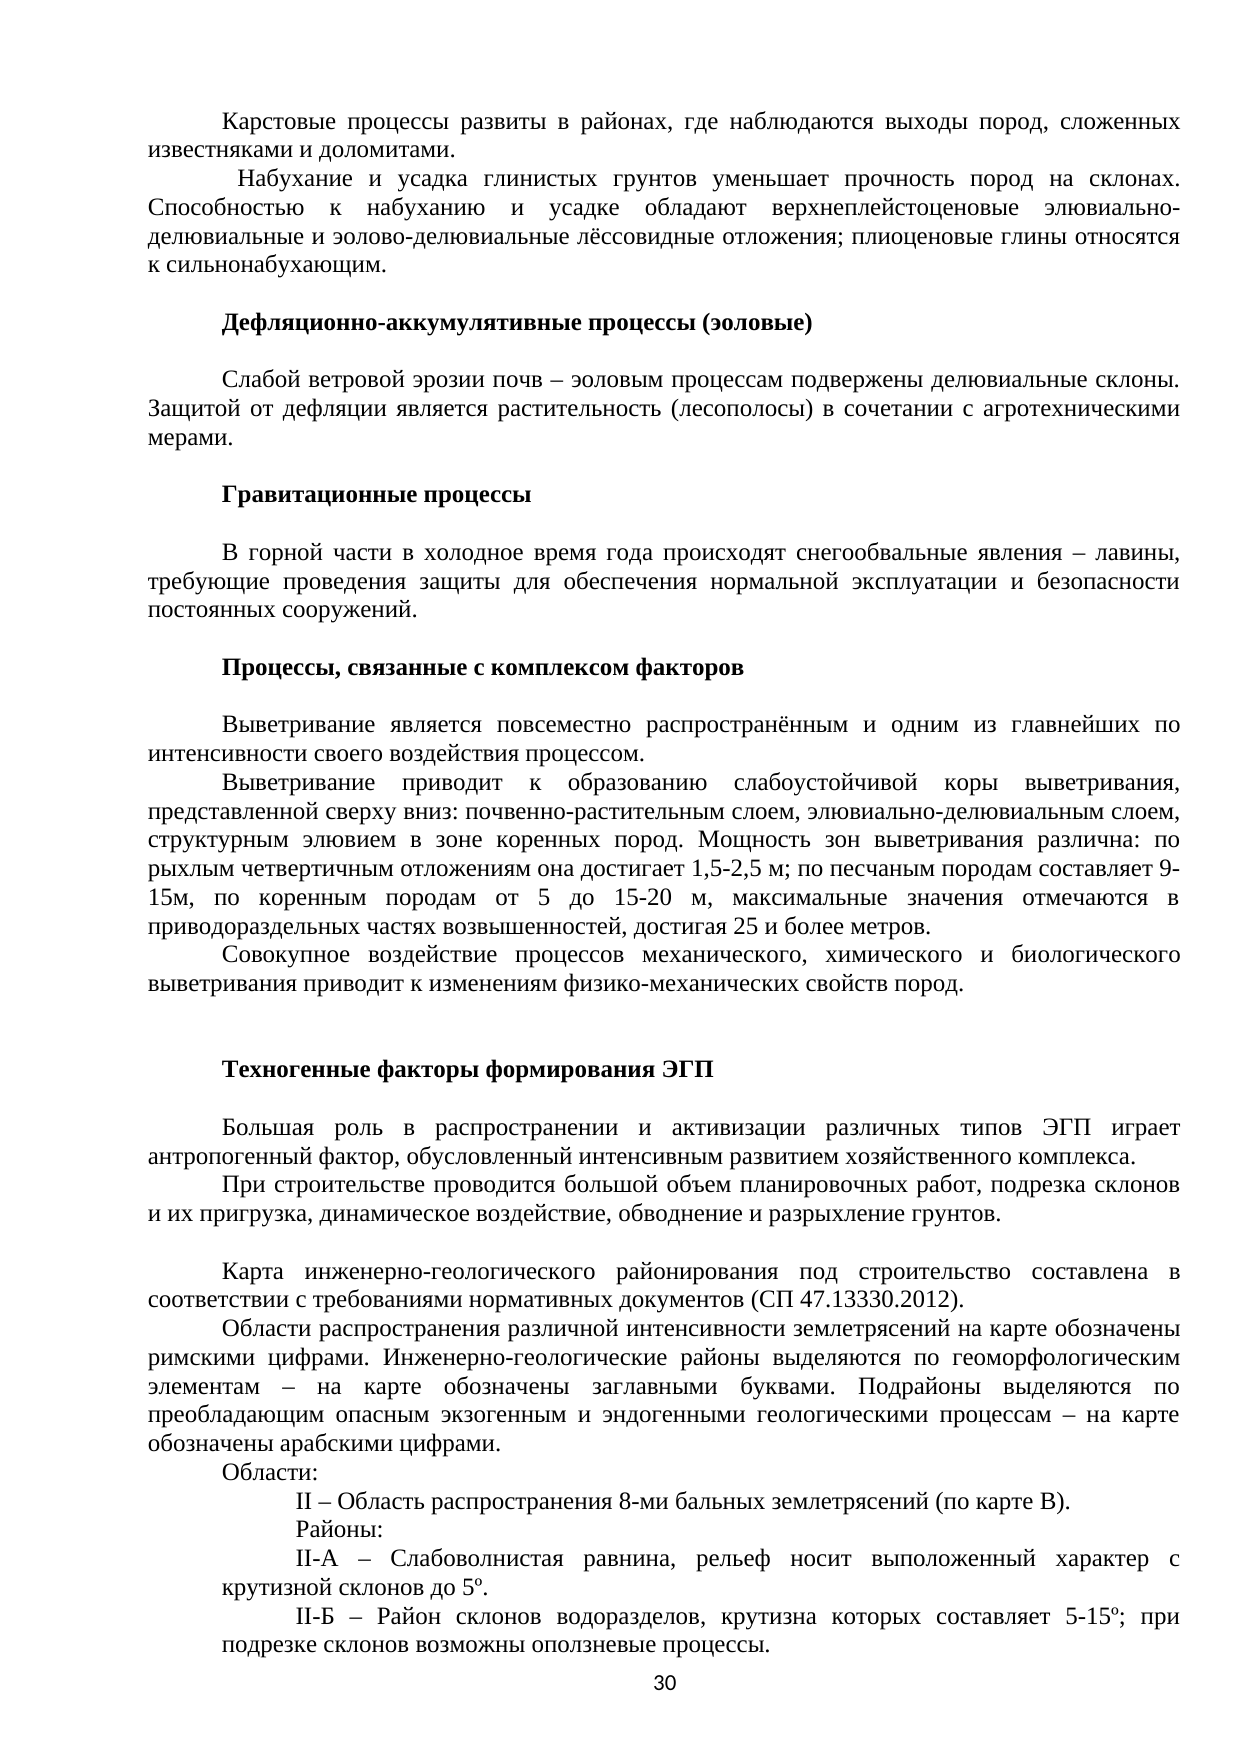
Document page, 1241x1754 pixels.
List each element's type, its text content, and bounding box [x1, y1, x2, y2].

text При строительстве проводится большой объем планировочных работ, подрезка склонов и их пригрузка, динамическое воздействие, обводнение и разрыхление грунтов. [148, 1169, 1181, 1227]
text Выветривание является повсеместно распространённым и одним из главнейших по интенсивности своего воздействия процессом. [148, 709, 1181, 767]
text II-А – Слабоволнистая равнина, рельеф носит выположенный характер с крутизной склонов до 5º. [222, 1543, 1181, 1601]
text Набухание и усадка глинистых грунтов уменьшает прочность пород на склонах. Способностью к набуханию и усадке обладают верхнеплейстоценовые элювиально-делювиальные и эолово-делювиальные лёссовидные отложения; плиоценовые глины относятся к сильнонабухающим. [148, 163, 1181, 278]
text Карта инженерно-геологического районирования под строительство составлена в соответствии с требованиями нормативных документов (СП 47.13330.2012). [148, 1256, 1181, 1313]
text Совокупное воздействие процессов механического, химического и биологического выветривания приводит к изменениям физико-механических свойств пород. [148, 939, 1181, 997]
text Гравитационные процессы [148, 479, 1181, 508]
text Области: [148, 1457, 1181, 1486]
text Слабой ветровой эрозии почв – эоловым процессам подвержены делювиальные склоны. Защитой от дефляции является растительность (лесополосы) в сочетании с агротехническими мерами. [148, 364, 1181, 451]
text Процессы, связанные с комплексом факторов [148, 652, 1181, 681]
text Области распространения различной интенсивности землетрясений на карте обозначены римскими цифрами. Инженерно-геологические районы выделяются по геоморфологическим элементам – на карте обозначены заглавными буквами. Подрайоны выделяются по преобладающим опасным экзогенным и эндогенными геологическими процессам – на карте обозначены арабскими цифрами. [148, 1313, 1181, 1457]
text Карстовые процессы развиты в районах, где наблюдаются выходы пород, сложенных известняками и доломитами. [148, 106, 1181, 163]
text Районы: [222, 1514, 1181, 1543]
text II-Б – Район склонов водоразделов, крутизна которых составляет 5-15º; при подрезке склонов возможны оползневые процессы. [222, 1601, 1181, 1658]
text II – Область распространения 8-ми бальных землетрясений (по карте В). [222, 1486, 1181, 1514]
text Техногенные факторы формирования ЭГП [148, 1054, 1181, 1083]
text В горной части в холодное время года происходят снегообвальные явления – лавины, требующие проведения защиты для обеспечения нормальной эксплуатации и безопасности постоянных сооружений. [148, 537, 1181, 623]
text Выветривание приводит к образованию слабоустойчивой коры выветривания, представленной сверху вниз: почвенно-растительным слоем, элювиально-делювиальным слоем, структурным элювием в зоне коренных пород. Мощность зон выветривания различна: по рыхлым четвертичным отложениям она достигает 1,5-2,5 м; по песчаным породам составляет 9-15м, по коренным породам от 5 до 15-20 м, максимальные значения отмечаются в приводораздельных частях возвышенностей, достигая 25 и более метров. [148, 767, 1181, 939]
text Дефляционно-аккумулятивные процессы (эоловые) [148, 307, 1181, 336]
text Большая роль в распространении и активизации различных типов ЭГП играет антропогенный фактор, обусловленный интенсивным развитием хозяйственного комплекса. [148, 1112, 1181, 1169]
